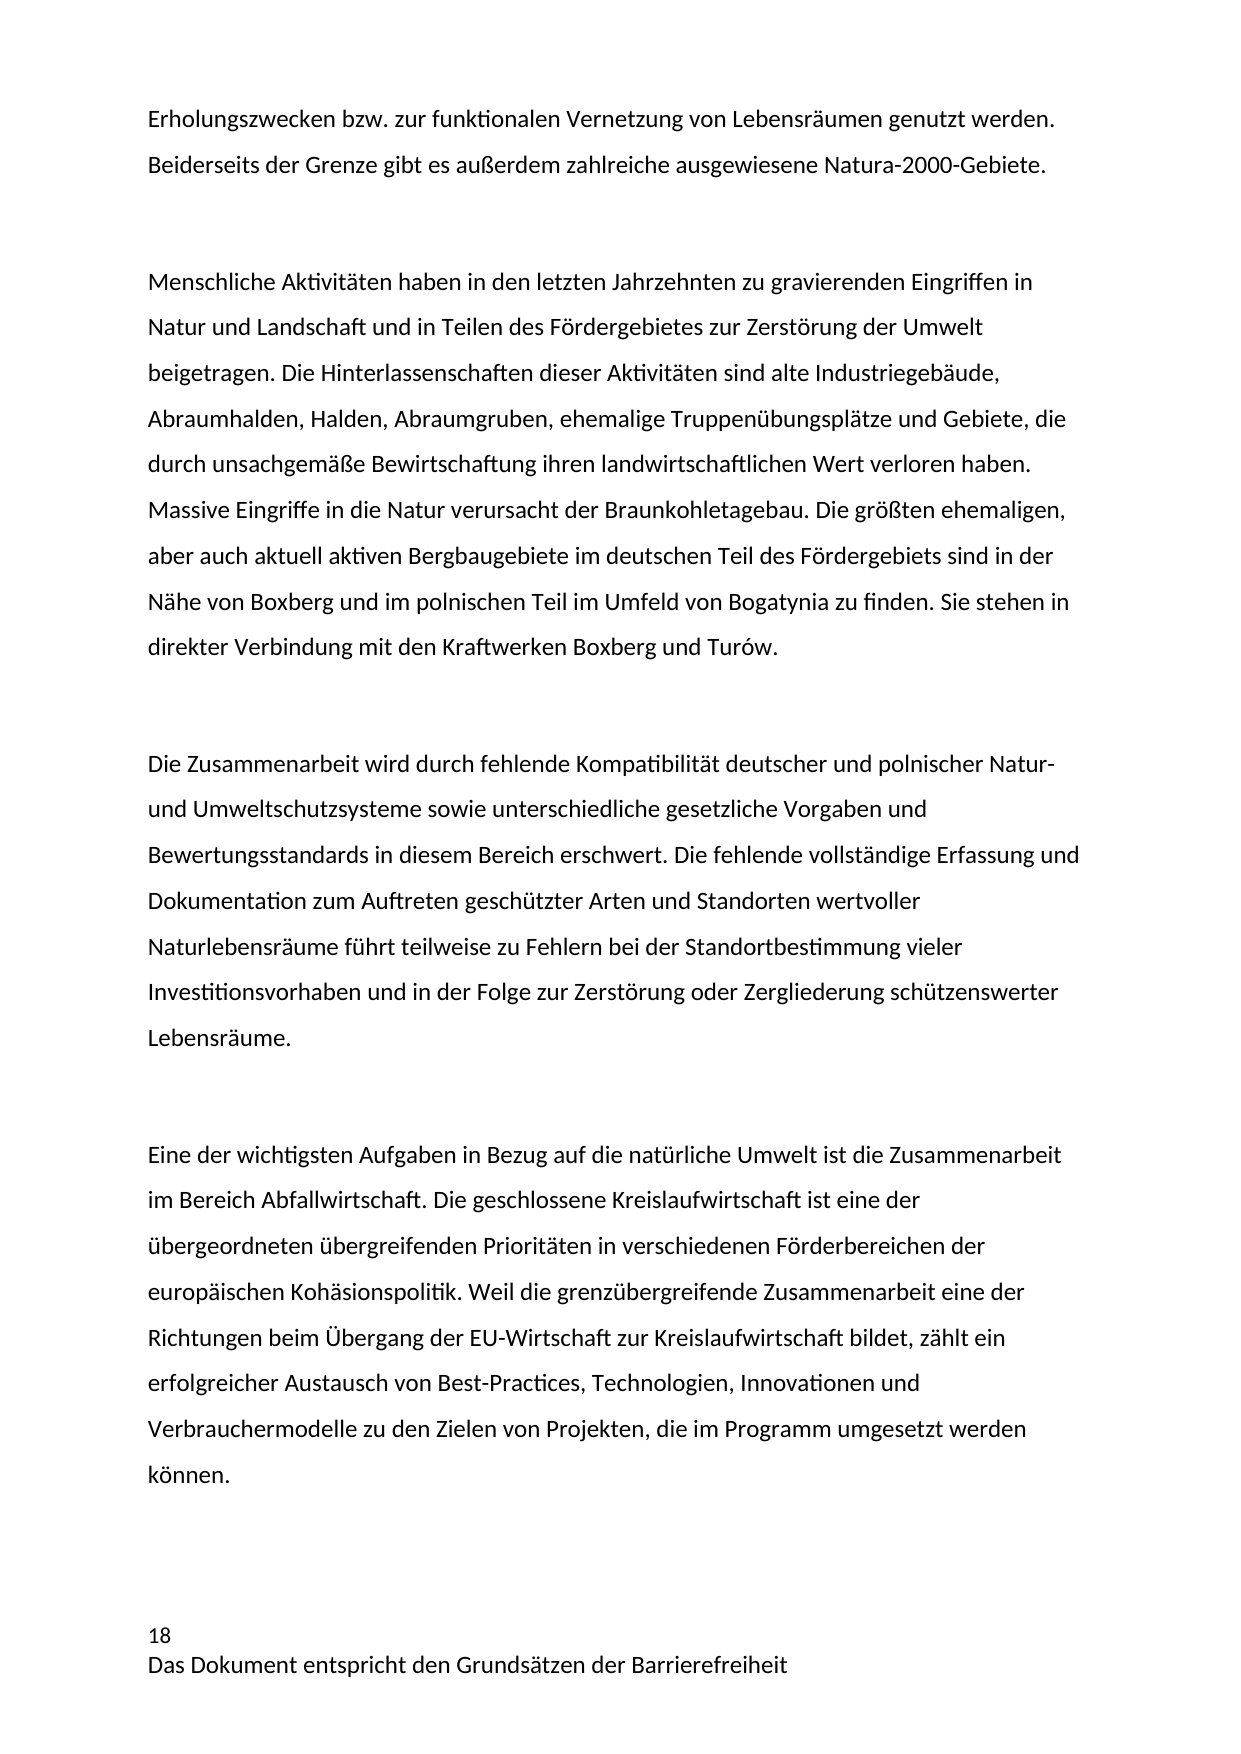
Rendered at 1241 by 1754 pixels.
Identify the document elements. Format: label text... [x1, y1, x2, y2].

text Eine der wichtigsten Aufgaben in Bezug auf die natürliche Umwelt ist die Zusammenarbeit im Bereich Abfallwirtschaft. Die geschlossene Kreislaufwirtschaft ist eine der übergeordneten übergreifenden Prioritäten in verschiedenen Förderbereichen der europäischen Kohäsionspolitik. Weil die grenzübergreifende Zusammenarbeit eine der Richtungen beim Übergang der EU-Wirtschaft zur Kreislaufwirtschaft bildet, zählt ein erfolgreicher Austausch von Best-Practices, Technologien, Innovationen und Verbrauchermodelle zu den Zielen von Projekten, die im Programm umgesetzt werden können. [148, 1139, 1093, 1489]
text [148, 103, 1093, 180]
text Menschliche Aktivitäten haben in den letzten Jahrzehnten zu gravierenden Eingriffen in Natur und Landschaft und in Teilen des Fördergebietes zur Zerstörung der Umwelt beigetragen. Die Hinterlassenschaften dieser Aktivitäten sind alte Industriegebäude, Abraumhalden, Halden, Abraumgruben, ehemalige Truppenübungsplätze und Gebiete, die durch unsachgemäße Bewirtschaftung ihren landwirtschaftlichen Wert verloren haben. Massive Eingriffe in die Natur verursacht der Braunkohletagebau. Die größten ehemaligen, aber auch aktuell aktiven Bergbaugebiete im deutschen Teil des Fördergebiets sind in der Nähe von Boxberg und im polnischen Teil im Umfeld von Bogatynia zu finden. Sie stehen in direkter Verbindung mit den Kraftwerken Boxberg und Turów. [148, 266, 1093, 662]
text Die Zusammenarbeit wird durch fehlende Kompatibilität deutscher und polnischer Natur- und Umweltschutzsysteme sowie unterschiedliche gesetzliche Vorgaben und Bewertungsstandards in diesem Bereich erschwert. Die fehlende vollständige Erfassung und Dokumentation zum Auftreten geschützter Arten und Standorten wertvoller Naturlebensräume führt teilweise zu Fehlern bei der Standortbestimmung vieler Investitionsvorhaben und in der Folge zur Zerstörung oder Zergliederung schützenswerter Lebensräume. [148, 748, 1093, 1053]
